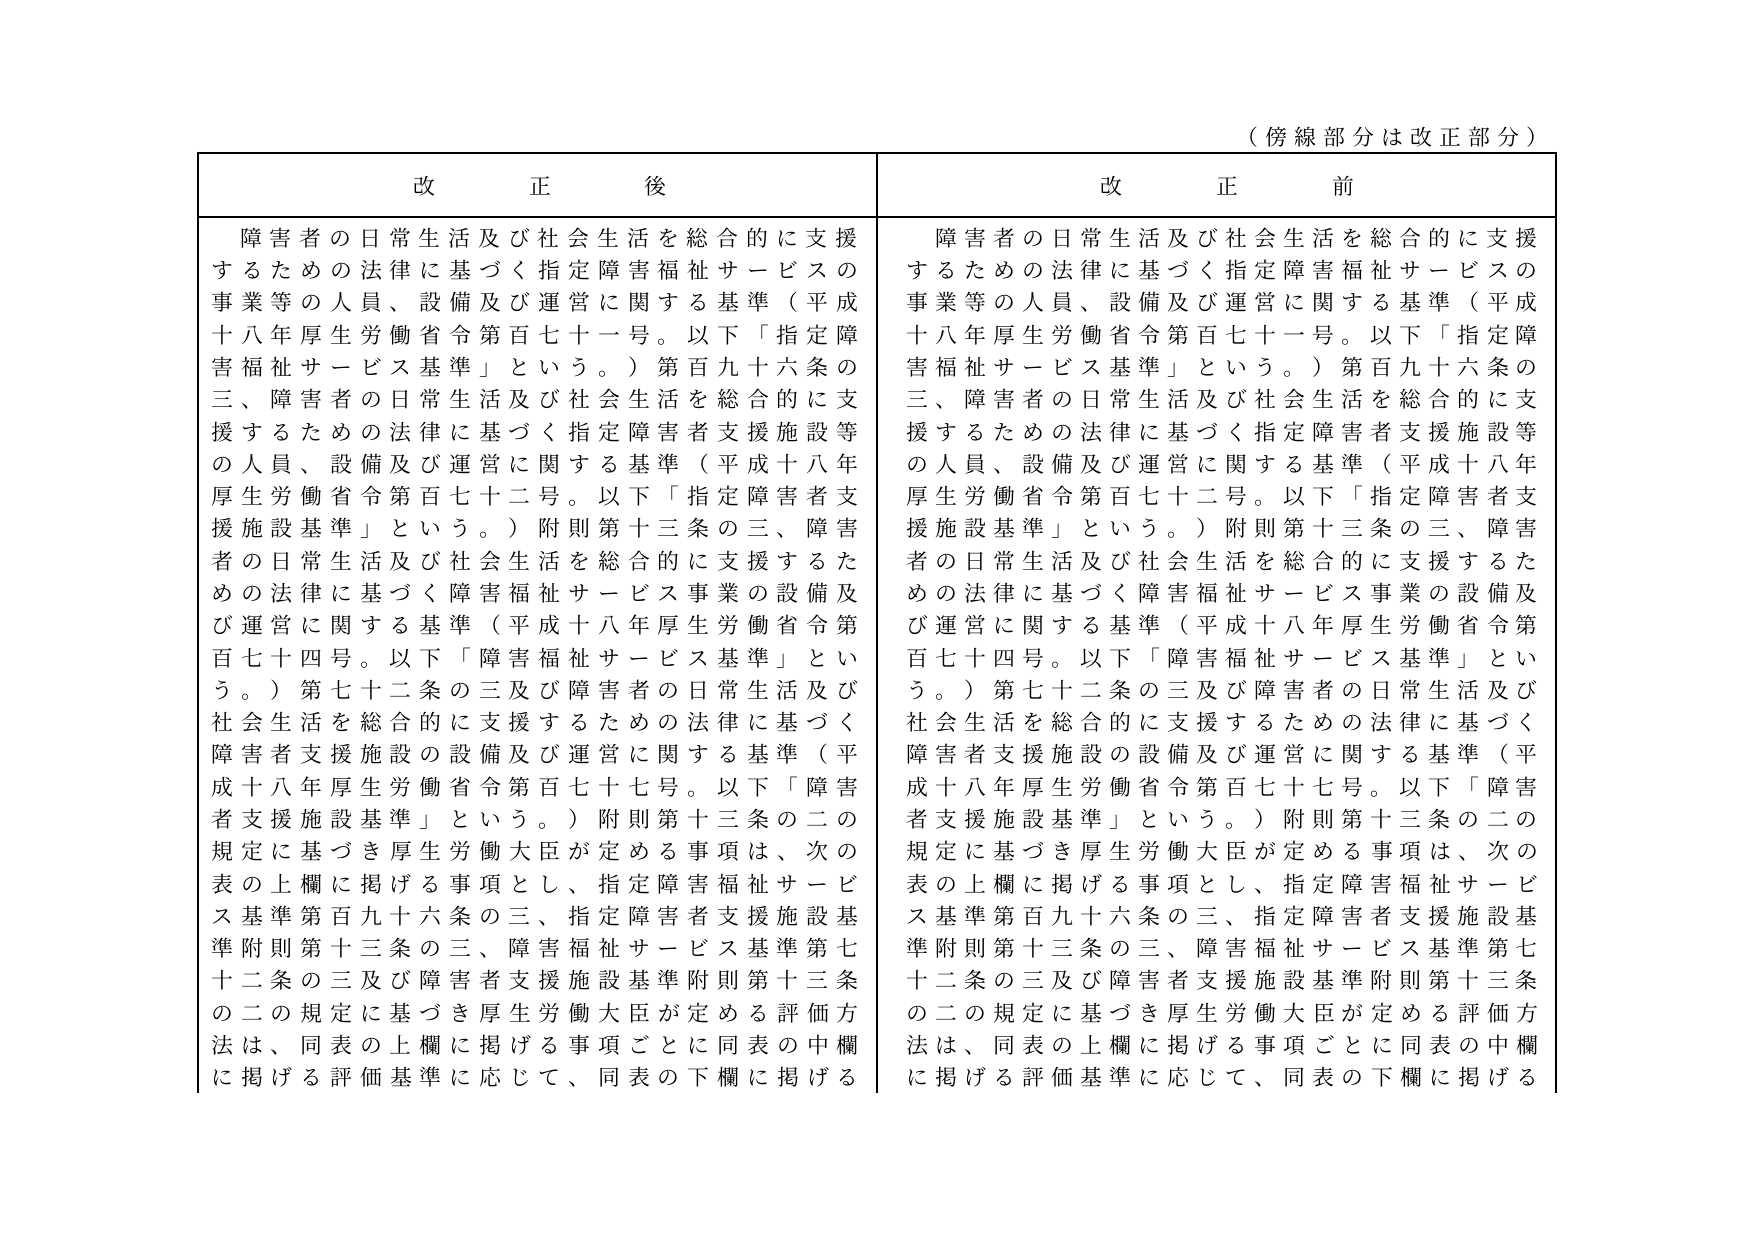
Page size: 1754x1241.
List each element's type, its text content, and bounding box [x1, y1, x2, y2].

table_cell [878, 218, 1555, 1092]
table_header 改 正 前 [878, 154, 1555, 216]
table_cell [199, 218, 876, 1092]
table_header 改 正 後 [199, 154, 876, 216]
text （傍線部分は改正部分） [124, 119, 1555, 152]
